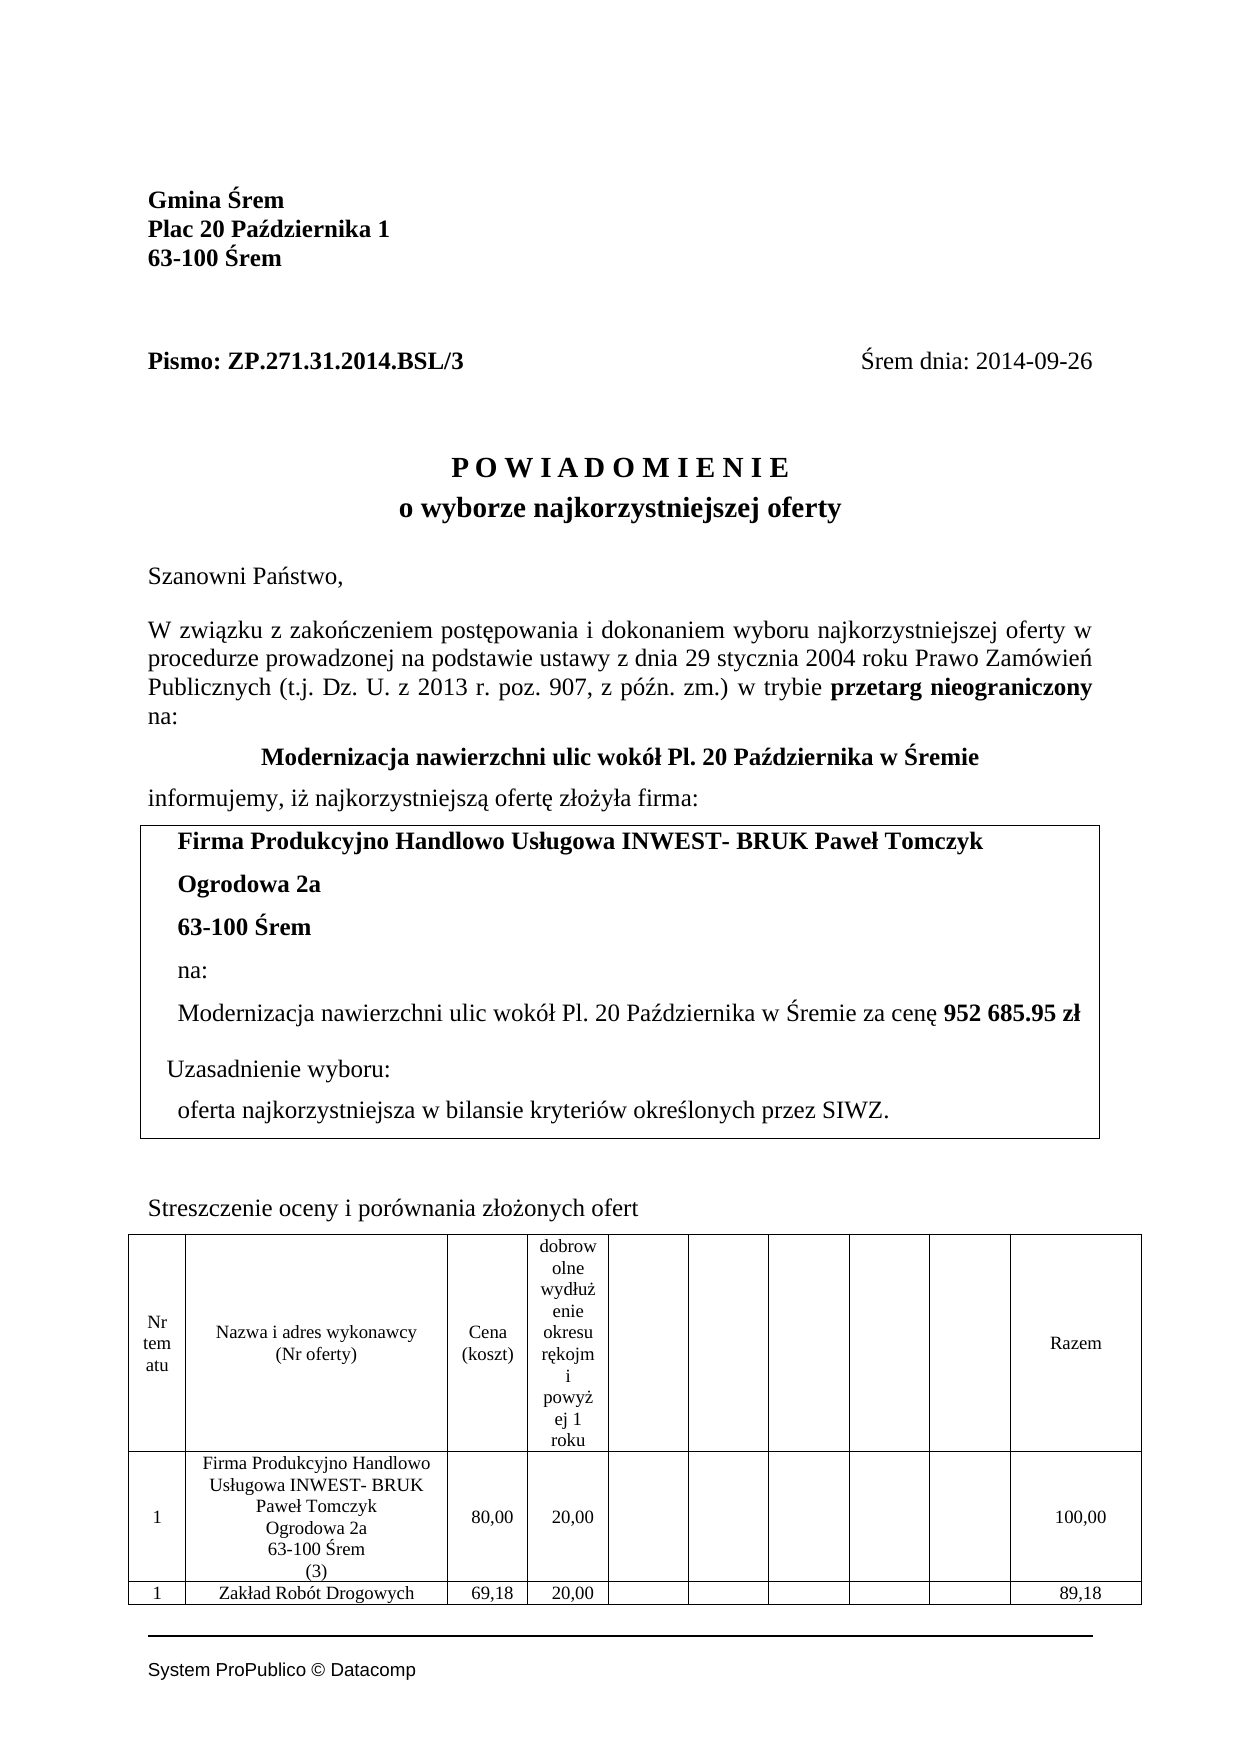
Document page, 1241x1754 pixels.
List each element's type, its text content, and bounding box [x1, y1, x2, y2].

table_cell [609, 1582, 688, 1604]
text o wyborze najkorzystniejszej oferty [148, 490, 1093, 523]
table_header Razem [1011, 1235, 1141, 1451]
table_cell [850, 1582, 929, 1604]
table_cell [609, 1452, 688, 1581]
text Szanowni Państwo, [148, 561, 1093, 590]
table_header Cena (koszt) [448, 1235, 527, 1451]
table_cell 1 [129, 1582, 185, 1604]
table_header dobrowolne wydłużenie okresu rękojmi powyżej 1 roku [528, 1235, 608, 1451]
table_cell 100,00 [1011, 1452, 1141, 1581]
table_cell Firma Produkcyjno Handlowo Usługowa INWEST- BRUK Paweł Tomczyk Ogrodowa 2a 63-100 Śrem (3) [186, 1452, 447, 1581]
text Plac 20 Października 1 [148, 214, 1093, 243]
table_header [609, 1235, 688, 1451]
table_header [769, 1235, 849, 1451]
table_cell 20,00 [528, 1582, 608, 1604]
table_header Firma Produkcyjno Handlowo Usługowa INWEST- BRUK Paweł Tomczyk Ogrodowa 2a 63-100 Śrem na: Modernizacja nawierzchni ulic wokół Pl. 20 Października w Śremie za cenę 952 685.95 zł Uzasadnienie wyboru: oferta najkorzystniejsza w bilansie kryteriów określonych przez SIWZ. [141, 826, 1099, 1138]
table_header Nr tematu [129, 1235, 185, 1451]
table_header [689, 1235, 768, 1451]
table_cell [689, 1582, 768, 1604]
table_cell [689, 1452, 768, 1581]
table_cell [769, 1452, 849, 1581]
table_header [850, 1235, 929, 1451]
text Modernizacja nawierzchni ulic wokół Pl. 20 Października w Śremie [148, 742, 1093, 771]
table_cell 80,00 [448, 1452, 527, 1581]
table_cell 89,18 [1011, 1582, 1141, 1604]
table_header [930, 1235, 1010, 1451]
table_cell [930, 1582, 1010, 1604]
table_header Nazwa i adres wykonawcy (Nr oferty) [186, 1235, 447, 1451]
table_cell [186, 1582, 447, 1604]
text Pismo: ZP.271.31.2014.BSL/3 Śrem dnia: 2014-09-26 [148, 346, 1093, 375]
text Gmina Śrem [148, 185, 1093, 214]
subtitle P O W I A D O M I E N I E [148, 450, 1093, 484]
table_cell 20,00 [528, 1452, 608, 1581]
text informujemy, iż najkorzystniejszą ofertę złożyła firma: [148, 783, 1093, 812]
text Streszczenie oceny i porównania złożonych ofert [148, 1193, 1093, 1222]
text 63-100 Śrem [148, 243, 1093, 271]
table_cell [930, 1452, 1010, 1581]
table_cell 69,18 [448, 1582, 527, 1604]
table_cell [769, 1582, 849, 1604]
table_cell 1 [129, 1452, 185, 1581]
text W związku z zakończeniem postępowania i dokonaniem wyboru najkorzystniejszej oferty w procedurze prowadzonej na podstawie ustawy z dnia 29 stycznia 2004 roku Prawo Zamówień Publicznych (t.j. Dz. U. z 2013 r. poz. 907, z późn. zm.) w trybie przetarg nieograniczony na: [148, 615, 1093, 730]
table_cell [850, 1452, 929, 1581]
